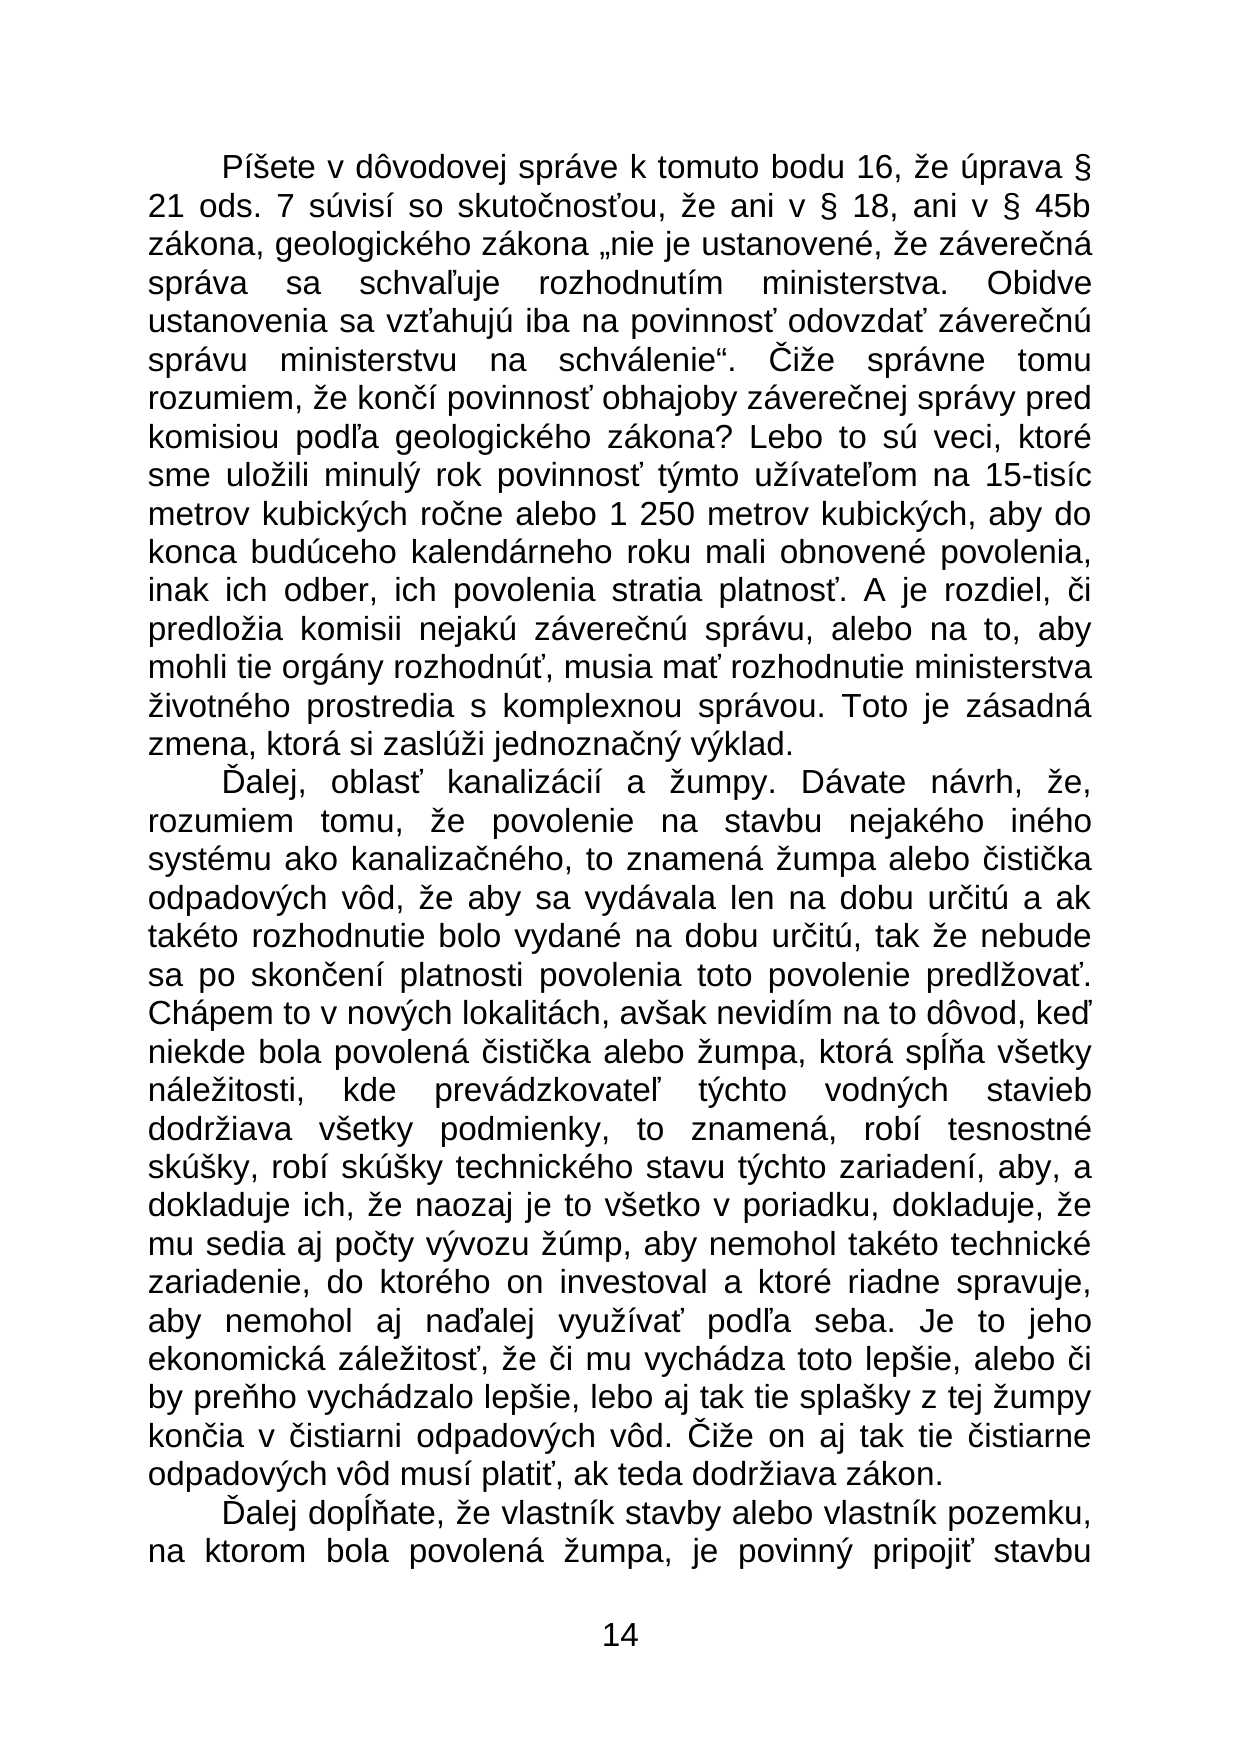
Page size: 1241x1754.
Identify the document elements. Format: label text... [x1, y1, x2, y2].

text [148, 1493, 1093, 1570]
text Ďalej, oblasť kanalizácií a žumpy. Dávate návrh, že, rozumiem tomu, že povolenie na stavbu nejakého iného systému ako kanalizačného, to znamená žumpa alebo čistička odpadových vôd, že aby sa vydávala len na dobu určitú a ak takéto rozhodnutie bolo vydané na dobu určitú, tak že nebude sa po skončení platnosti povolenia toto povolenie predlžovať. Chápem to v nových lokalitách, avšak nevidím na to dôvod, keď niekde bola povolená čistička alebo žumpa, ktorá spĺňa všetky náležitosti, kde prevádzkovateľ týchto vodných stavieb dodržiava všetky podmienky, to znamená, robí tesnostné skúšky, robí skúšky technického stavu týchto zariadení, aby, a dokladuje ich, že naozaj je to všetko v poriadku, dokladuje, že mu sedia aj počty vývozu žúmp, aby nemohol takéto technické zariadenie, do ktorého on investoval a ktoré riadne spravuje, aby nemohol aj naďalej využívať podľa seba. Je to jeho ekonomická záležitosť, že či mu vychádza toto lepšie, alebo či by preňho vychádzalo lepšie, lebo aj tak tie splašky z tej žumpy končia v čistiarni odpadových vôd. Čiže on aj tak tie čistiarne odpadových vôd musí platiť, ak teda dodržiava zákon. [148, 763, 1093, 1493]
text Píšete v dôvodovej správe k tomuto bodu 16, že úprava § 21 ods. 7 súvisí so skutočnosťou, že ani v § 18, ani v § 45b zákona, geologického zákona „nie je ustanovené, že záverečná správa sa schvaľuje rozhodnutím ministerstva. Obidve ustanovenia sa vzťahujú iba na povinnosť odovzdať záverečnú správu ministerstvu na schválenie“. Čiže správne tomu rozumiem, že končí povinnosť obhajoby záverečnej správy pred komisiou podľa geologického zákona? Lebo to sú veci, ktoré sme uložili minulý rok povinnosť týmto užívateľom na 15-tisíc metrov kubických ročne alebo 1 250 metrov kubických, aby do konca budúceho kalendárneho roku mali obnovené povolenia, inak ich odber, ich povolenia stratia platnosť. A je rozdiel, či predložia komisii nejakú záverečnú správu, alebo na to, aby mohli tie orgány rozhodnúť, musia mať rozhodnutie ministerstva životného prostredia s komplexnou správou. Toto je zásadná zmena, ktorá si zaslúži jednoznačný výklad. [148, 148, 1093, 763]
